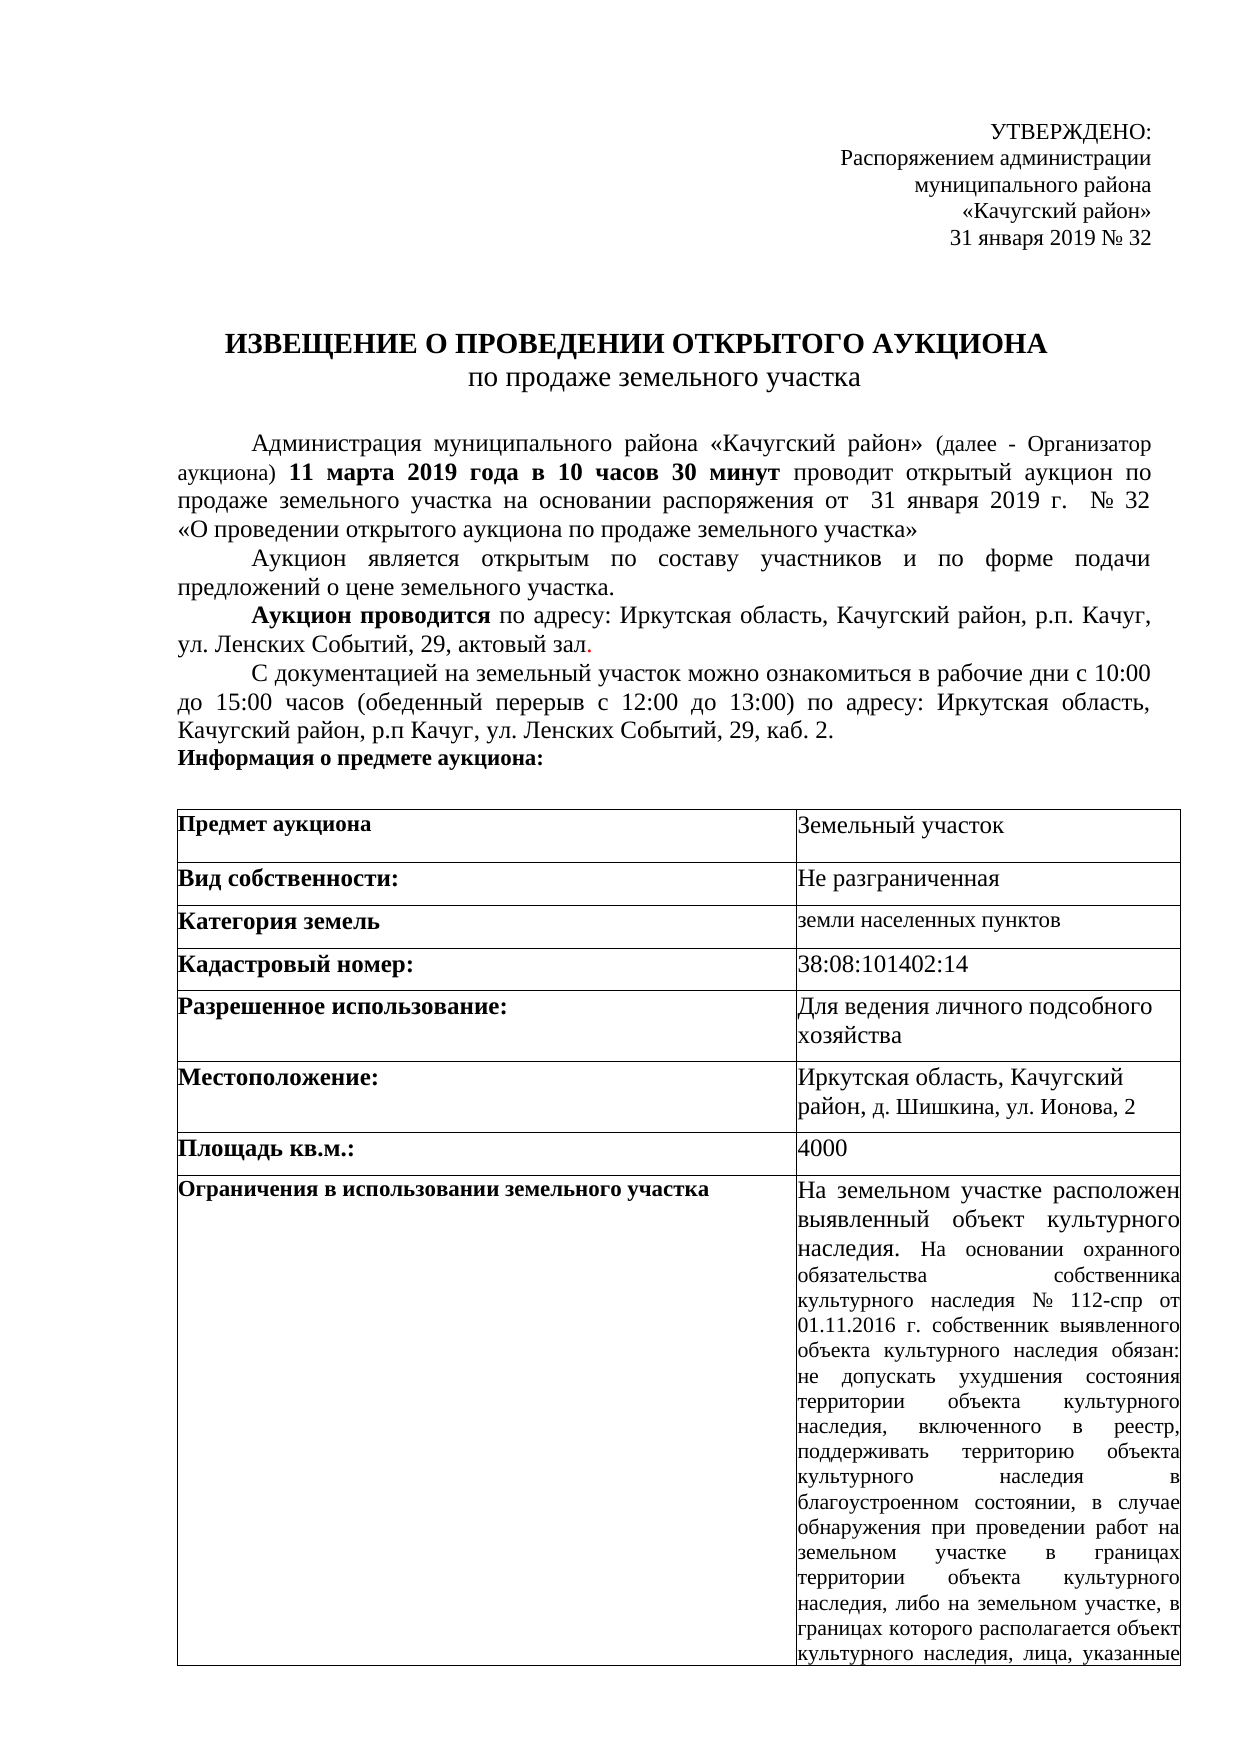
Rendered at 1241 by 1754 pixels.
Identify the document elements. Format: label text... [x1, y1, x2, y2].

table_cell 38:08:101402:14 [797, 949, 1180, 990]
table_header Предмет аукциона [178, 810, 796, 862]
table_cell 4000 [797, 1133, 1180, 1174]
text Аукцион проводится по адресу: Иркутская область, Качугский район, р.п. Качуг, ул. Ленских Событий, 29, актовый зал. [177, 600, 1152, 658]
table_cell Иркутская область, Качугский район, д. Шишкина, ул. Ионова, 2 [797, 1062, 1180, 1132]
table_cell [178, 1176, 796, 1665]
table_cell Площадь кв.м.: [178, 1133, 796, 1174]
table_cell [797, 1176, 1180, 1665]
text ИЗВЕЩЕНИЕ О ПРОВЕДЕНИИ ОТКРЫТОГО АУКЦИОНА [177, 331, 1095, 359]
table_cell Кадастровый номер: [178, 949, 796, 990]
table_cell Категория земель [178, 906, 796, 948]
text Распоряжением администрации [177, 144, 1152, 171]
text Администрация муниципального района «Качугский район» (далее - Организатор аукциона) 11 марта 2019 года в 10 часов 30 минут проводит открытый аукцион по продаже земельного участка на основании распоряжения от 31 января 2019 г. № 32 «О проведении открытого аукциона по продаже земельного участка» [177, 428, 1152, 543]
table_cell земли населенных пунктов [797, 906, 1180, 948]
text УТВЕРЖДЕНО: [177, 118, 1152, 144]
table_cell Не разграниченная [797, 863, 1180, 905]
table_cell Местоположение: [178, 1062, 796, 1132]
text Аукцион является открытым по составу участников и по форме подачи предложений о цене земельного участка. [177, 543, 1152, 600]
text С документацией на земельный участок можно ознакомиться в рабочие дни с 10:00 до 15:00 часов (обеденный перерыв с 12:00 до 13:00) по адресу: Иркутская область, Качугский район, р.п Качуг, ул. Ленских Событий, 29, каб. 2. [177, 658, 1152, 744]
table_cell Для ведения личного подсобного хозяйства [797, 991, 1180, 1061]
text Информация о предмете аукциона: [177, 744, 1152, 770]
text 31 января 2019 № 32 [650, 223, 1152, 250]
table_cell Разрешенное использование: [178, 991, 796, 1061]
text по продаже земельного участка [177, 359, 1152, 393]
text муниципального района [177, 171, 1152, 197]
text «Качугский район» [177, 197, 1152, 223]
table_header Земельный участок [797, 810, 1180, 862]
table_cell Вид собственности: [178, 863, 796, 905]
